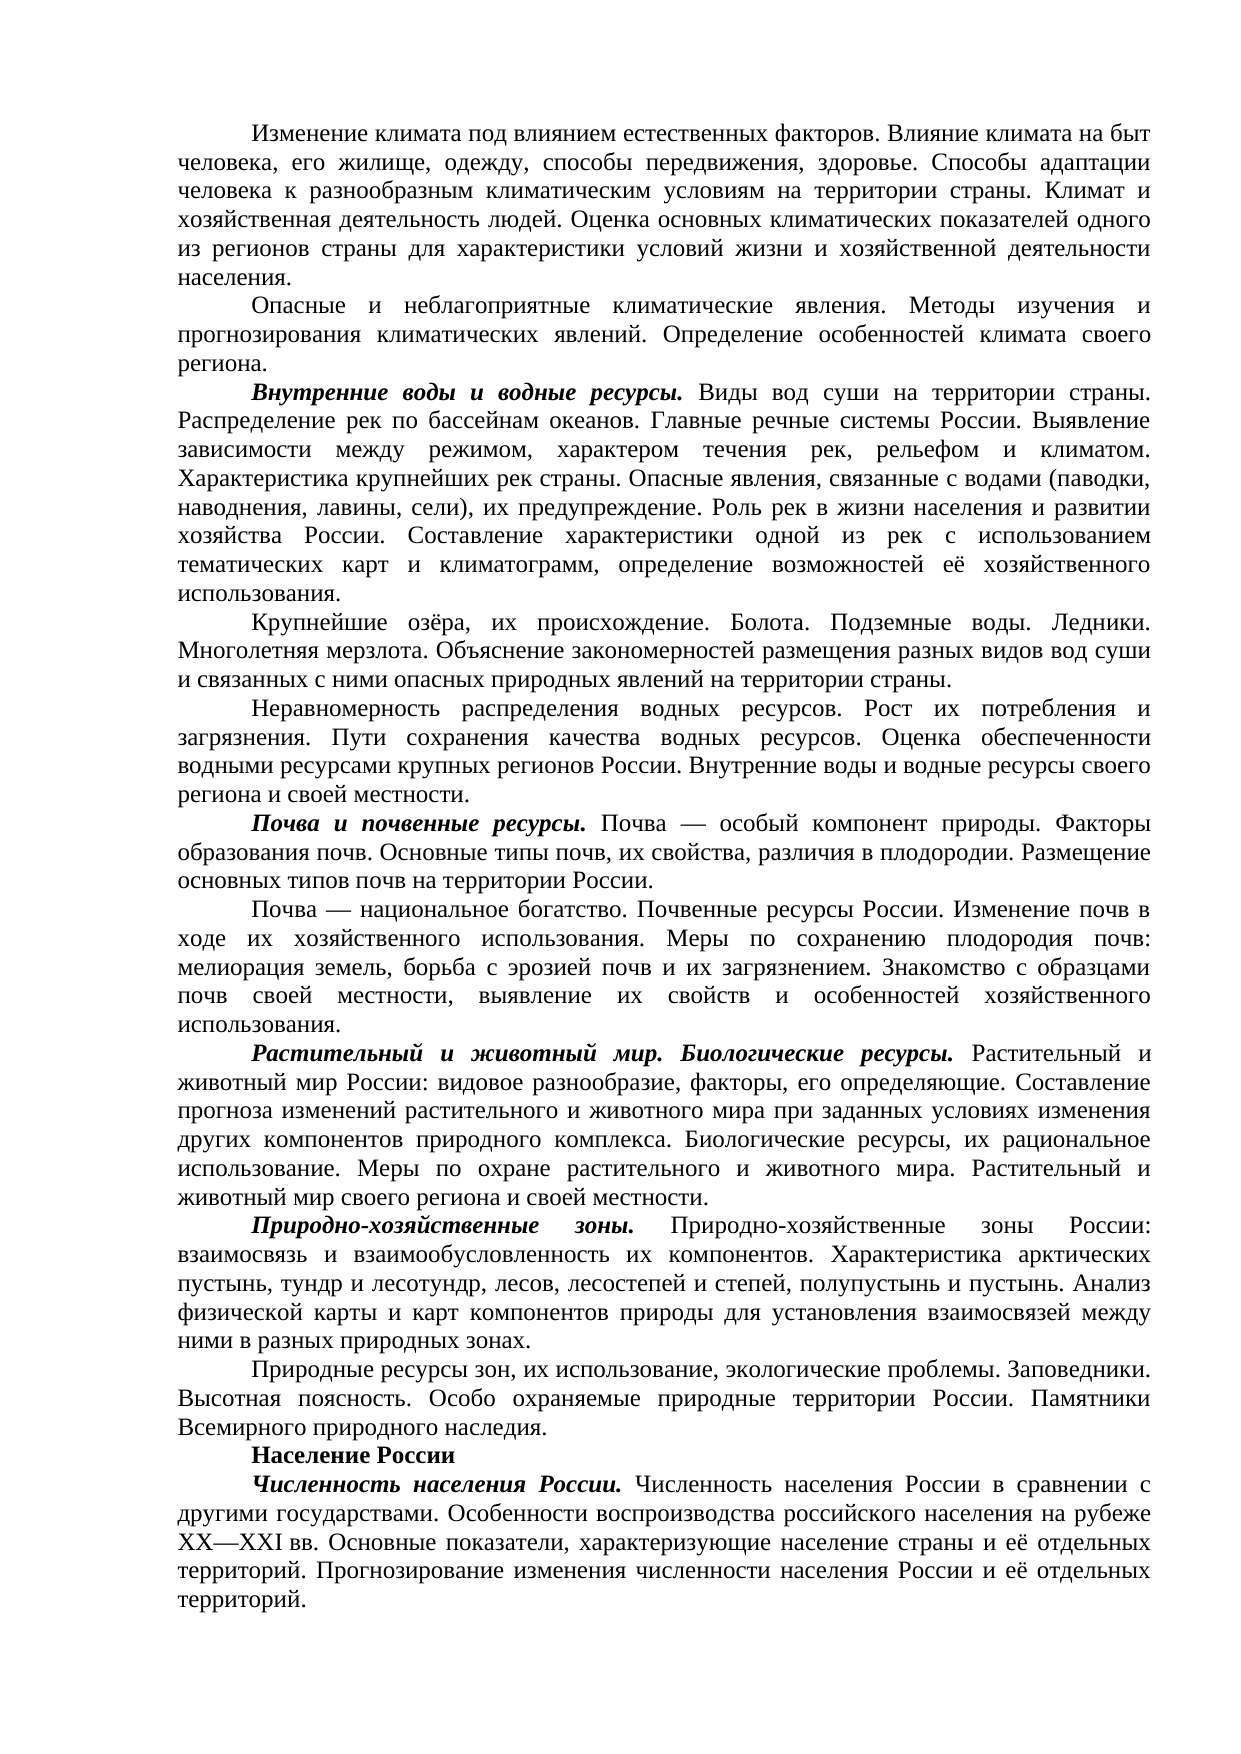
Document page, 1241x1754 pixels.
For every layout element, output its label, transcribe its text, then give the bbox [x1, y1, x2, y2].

text Неравномерность распределения водных ресурсов. Рост их потребления и загрязнения. Пути сохранения качества водных ресурсов. Оценка обеспеченности водными ресурсами крупных регионов России. Внутренние воды и водные ресурсы своего региона и своей местности. [177, 693, 1152, 808]
text Опасные и неблагоприятные климатические явления. Методы изучения и прогнозирования климатических явлений. Определение особенностей климата своего региона. [177, 291, 1152, 377]
text Почва — национальное богатство. Почвенные ресурсы России. Изменение почв в ходе их хозяйственного использования. Меры по сохранению плодородия почв: мелиорация земель, борьба с эрозией почв и их загрязнением. Знакомство с образцами почв своей местности, выявление их свойств и особенностей хозяйственного использования. [177, 894, 1152, 1038]
text Природно-хозяйственные зоны. Природно-хозяйственные зоны России: взаимосвязь и взаимообусловленность их компонентов. Характеристика арктических пустынь, тундр и лесотундр, лесов, лесостепей и степей, полупустынь и пустынь. Анализ физической карты и карт компонентов природы для установления взаимосвязей между ними в разных природных зонах. [177, 1211, 1152, 1354]
text Природные ресурсы зон, их использование, экологические проблемы. Заповедники. Высотная поясность. Особо охраняемые природные территории России. Памятники Всемирного природного наследия. [177, 1354, 1152, 1441]
text Растительный и животный мир. Биологические ресурсы. Растительный и животный мир России: видовое разнообразие, факторы, его определяющие. Составление прогноза изменений растительного и животного мира при заданных условиях изменения других компонентов природного комплекса. Биологические ресурсы, их рациональное использование. Меры по охране растительного и животного мира. Растительный и животный мир своего региона и своей местности. [177, 1038, 1152, 1211]
text Почва и почвенные ресурсы. Почва — особый компонент природы. Факторы образования почв. Основные типы почв, их свойства, различия в плодородии. Размещение основных типов почв на территории России. [177, 808, 1152, 894]
text Население России [177, 1441, 1152, 1469]
text Внутренние воды и водные ресурсы. Виды вод суши на территории страны. Распределение рек по бассейнам океанов. Главные речные системы России. Выявление зависимости между режимом, характером течения рек, рельефом и климатом. Характеристика крупнейших рек страны. Опасные явления, связанные с водами (паводки, наводнения, лавины, сели), их предупреждение. Роль рек в жизни населения и развитии хозяйства России. Составление характеристики одной из рек с использованием тематических карт и климатограмм, определение возможностей её хозяйственного использования. [177, 377, 1152, 607]
text Изменение климата под влиянием естественных факторов. Влияние климата на быт человека, его жилище, одежду, способы передвижения, здоровье. Способы адаптации человека к разнообразным климатическим условиям на территории страны. Климат и хозяйственная деятельность людей. Оценка основных климатических показателей одного из регионов страны для характеристики условий жизни и хозяйственной деятельности населения. [177, 118, 1152, 291]
text Крупнейшие озёра, их происхождение. Болота. Подземные воды. Ледники. Многолетняя мерзлота. Объяснение закономерностей размещения разных видов вод суши и связанных с ними опасных природных явлений на территории страны. [177, 607, 1152, 693]
text Численность населения России. Численность населения России в сравнении с другими государствами. Особенности воспроизводства российского населения на рубеже XX—XXI вв. Основные показатели, характеризующие население страны и её отдельных территорий. Прогнозирование изменения численности населения России и её отдельных территорий. [177, 1469, 1152, 1613]
